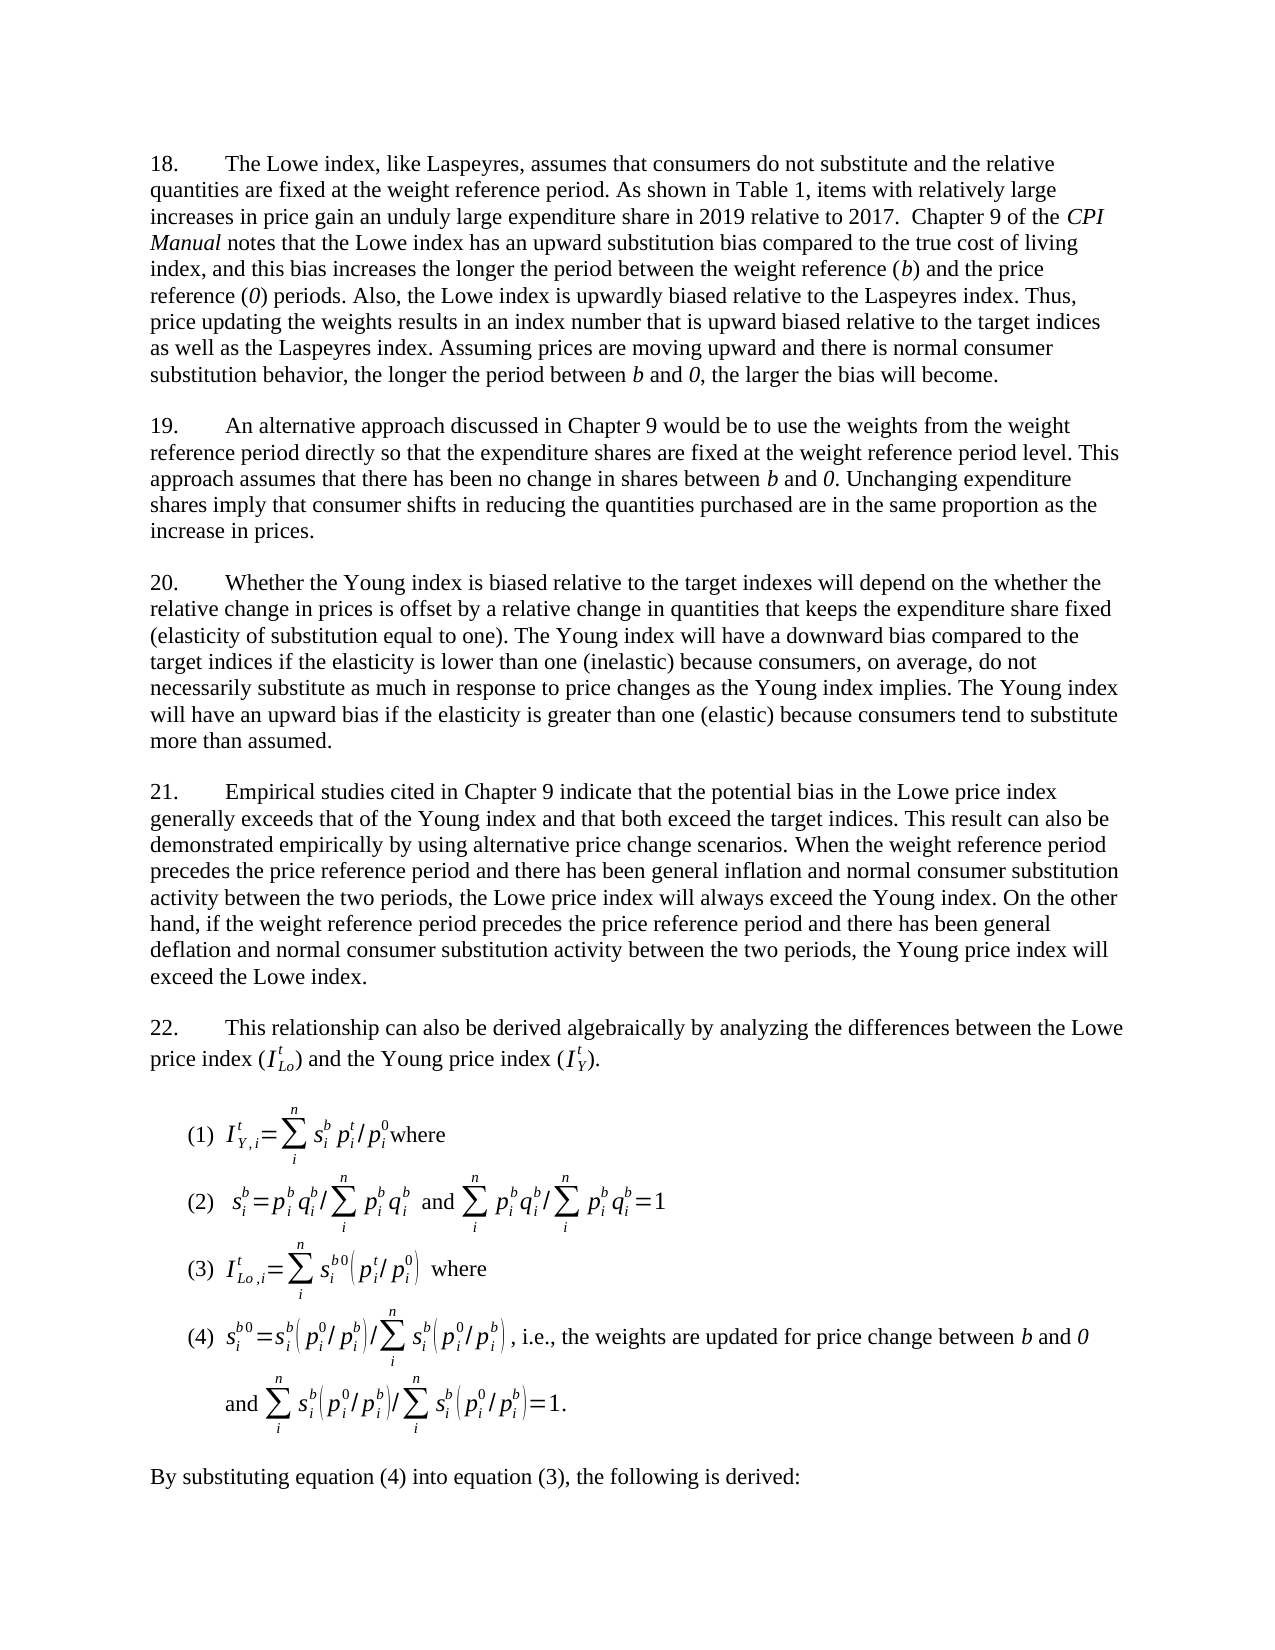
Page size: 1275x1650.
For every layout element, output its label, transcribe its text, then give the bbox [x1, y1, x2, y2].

text By substituting equation (4) into equation (3), the following is derived: [150, 1463, 1125, 1490]
list and [187, 1168, 1125, 1235]
text The Lowe index, like Laspeyres, assumes that consumers do not substitute and the relative quantities are fixed at the weight reference period. As shown in Table 1, items with relatively large increases in price gain an unduly large expenditure share in 2019 relative to 2017. Chapter 9 of the CPI Manual notes that the Lowe index has an upward substitution bias compared to the true cost of living index, and this bias increases the longer the period between the weight reference (b) and the price reference (0) periods. Also, the Lowe index is upwardly biased relative to the Laspeyres index. Thus, price updating the weights results in an index number that is upward biased relative to the target indices as well as the Laspeyres index. Assuming prices are moving upward and there is normal consumer substitution behavior, the longer the period between b and 0, the larger the bias will become. [150, 150, 1125, 387]
list where [187, 1235, 1125, 1302]
text Whether the Young index is biased relative to the target indexes will depend on the whether the relative change in prices is offset by a relative change in quantities that keeps the expenditure share fixed (elasticity of substitution equal to one). The Young index will have a downward bias compared to the target indices if the elasticity is lower than one (inelastic) because consumers, on average, do not necessarily substitute as much in response to price changes as the Young index implies. The Young index will have an upward bias if the elasticity is greater than one (elastic) because consumers tend to substitute more than assumed. [150, 569, 1125, 753]
list , i.e., the weights are updated for price change between b and 0 and . [187, 1302, 1125, 1437]
text Empirical studies cited in Chapter 9 indicate that the potential bias in the Lowe price index generally exceeds that of the Young index and that both exceed the target indices. This result can also be demonstrated empirically by using alternative price change scenarios. When the weight reference period precedes the price reference period and there has been general inflation and normal consumer substitution activity between the two periods, the Lowe price index will always exceed the Young index. On the other hand, if the weight reference period precedes the price reference period and there has been general deflation and normal consumer substitution activity between the two periods, the Young price index will exceed the Lowe index. [150, 778, 1125, 989]
text This relationship can also be derived algebraically by analyzing the differences between the Lowe price index () and the Young price index (). [150, 1014, 1125, 1076]
list where [187, 1101, 1125, 1168]
text An alternative approach discussed in Chapter 9 would be to use the weights from the weight reference period directly so that the expenditure shares are fixed at the weight reference period level. This approach assumes that there has been no change in shares between b and 0. Unchanging expenditure shares imply that consumer shifts in reducing the quantities purchased are in the same proportion as the increase in prices. [150, 412, 1125, 544]
